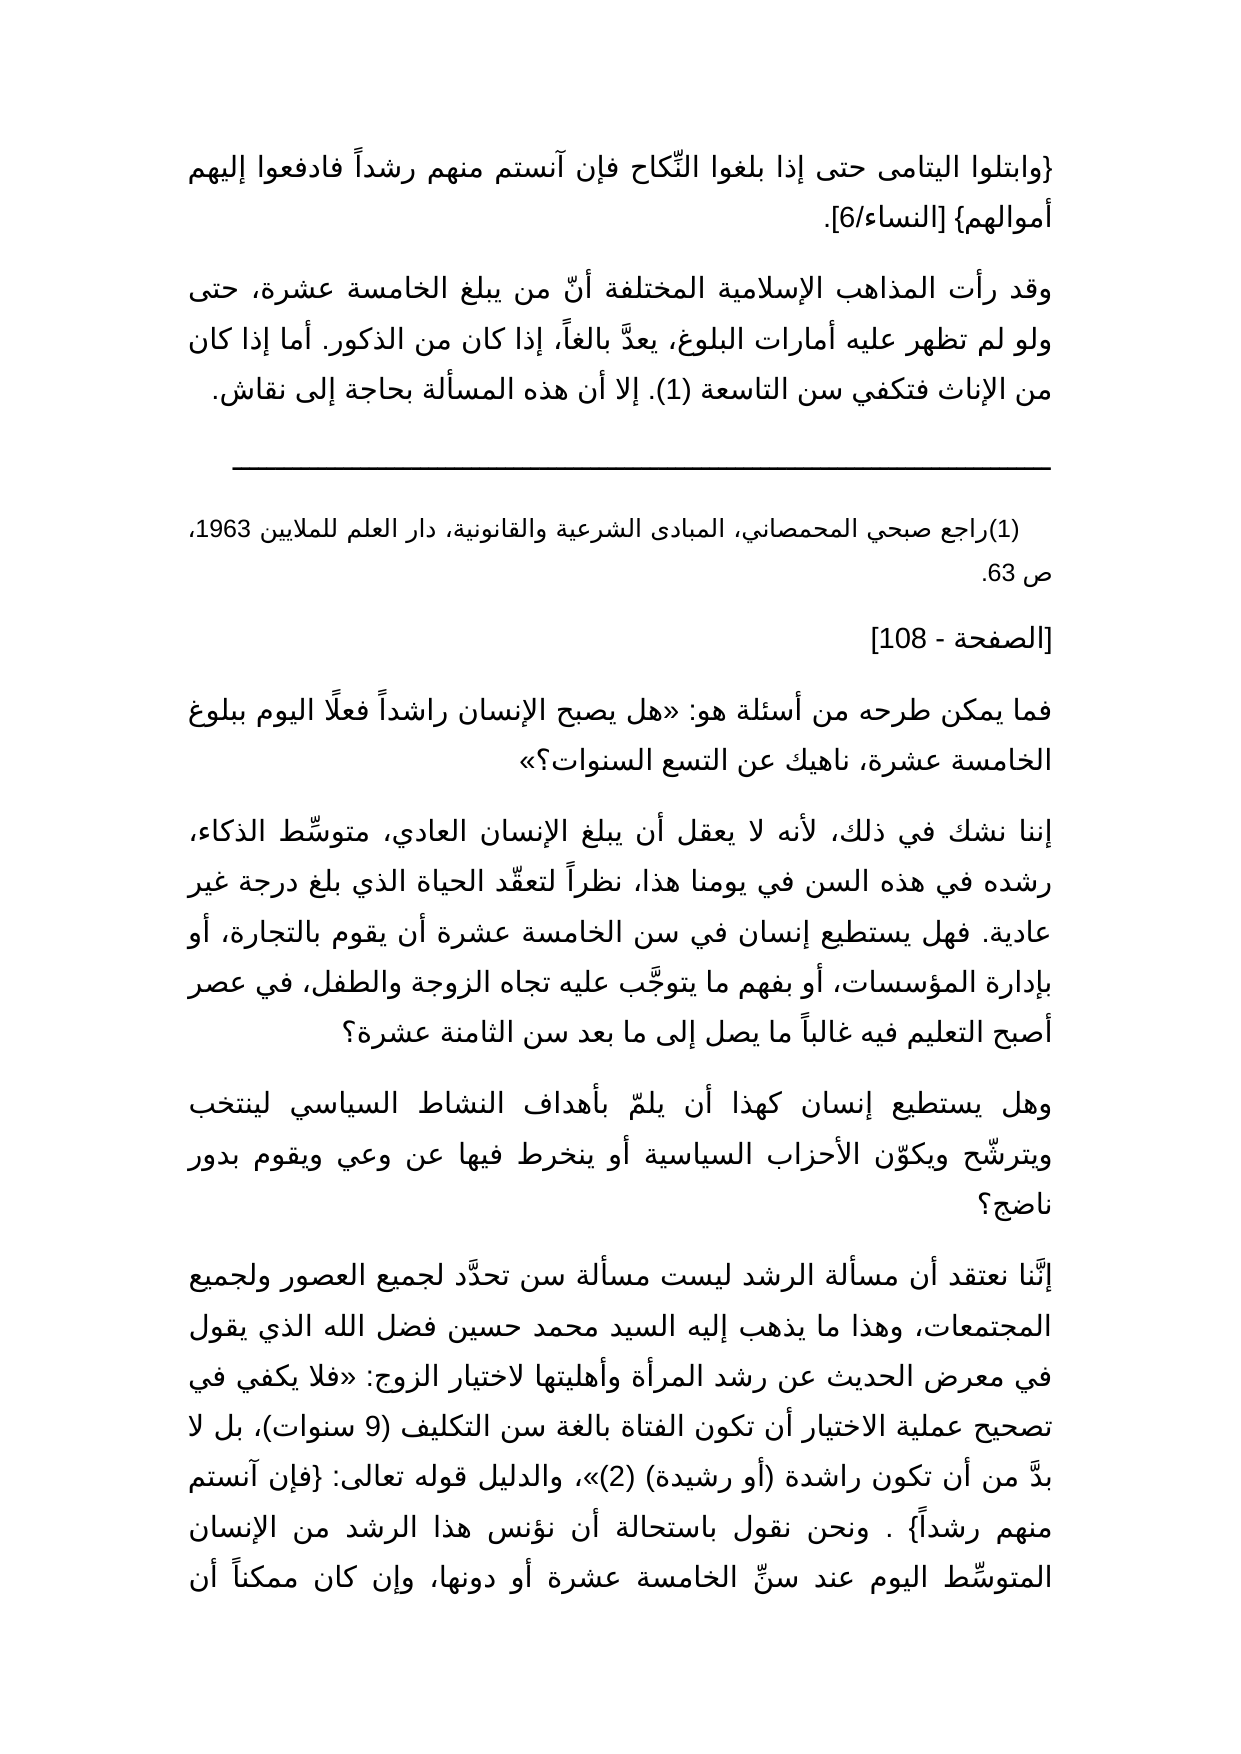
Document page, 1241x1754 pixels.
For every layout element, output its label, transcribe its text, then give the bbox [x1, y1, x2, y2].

text ــــــــــــــــــــــــــــــــــــــــــــــــــــــــــــــــــــــــــــــــــــــــــــــــ [187, 443, 1053, 477]
text (1)راجع صبحي المحمصاني، المبادى الشرعية والقانونية، دار العلم للملايين 1963، ص 63. [187, 514, 1053, 586]
text وهل يستطيع إنسان كهذا أن يلمّ بأهداف النشاط السياسي لينتخب ويترشّح ويكوّن الأحزاب السياسية أو ينخرط فيها عن وعي ويقوم بدور ناضج؟ [187, 1086, 1053, 1221]
text فما يمكن طرحه من أسئلة هو: «هل يصبح الإنسان راشداً فعلًا اليوم ببلوغ الخامسة عشرة، ناهيك عن التسع السنوات؟» [187, 693, 1053, 776]
text {وابتلوا اليتامى حتى إذا بلغوا النِّكاح فإن آنستم منهم رشداً فادفعوا إليهم أموالهم} [النساء/6]. [187, 150, 1053, 234]
text [الصفحة - 108] [187, 621, 1053, 655]
text إننا نشك في ذلك، لأنه لا يعقل أن يبلغ الإنسان العادي، متوسِّط الذكاء، رشده في هذه السن في يومنا هذا، نظراً لتعقّد الحياة الذي بلغ درجة غير عادية. فهل يستطيع إنسان في سن الخامسة عشرة أن يقوم بالتجارة، أو بإدارة المؤسسات، أو بفهم ما يتوجَّب عليه تجاه الزوجة والطفل، في عصر أصبح التعليم فيه غالباً ما يصل إلى ما بعد سن الثامنة عشرة؟ [187, 814, 1053, 1049]
text وقد رأت المذاهب الإسلامية المختلفة أنّ من يبلغ الخامسة عشرة، حتى ولو لم تظهر عليه أمارات البلوغ، يعدَّ بالغاً، إذا كان من الذكور. أما إذا كان من الإناث فتكفي سن التاسعة (1). إلا أن هذه المسألة بحاجة إلى نقاش. [187, 271, 1053, 406]
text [187, 1258, 1053, 1594]
